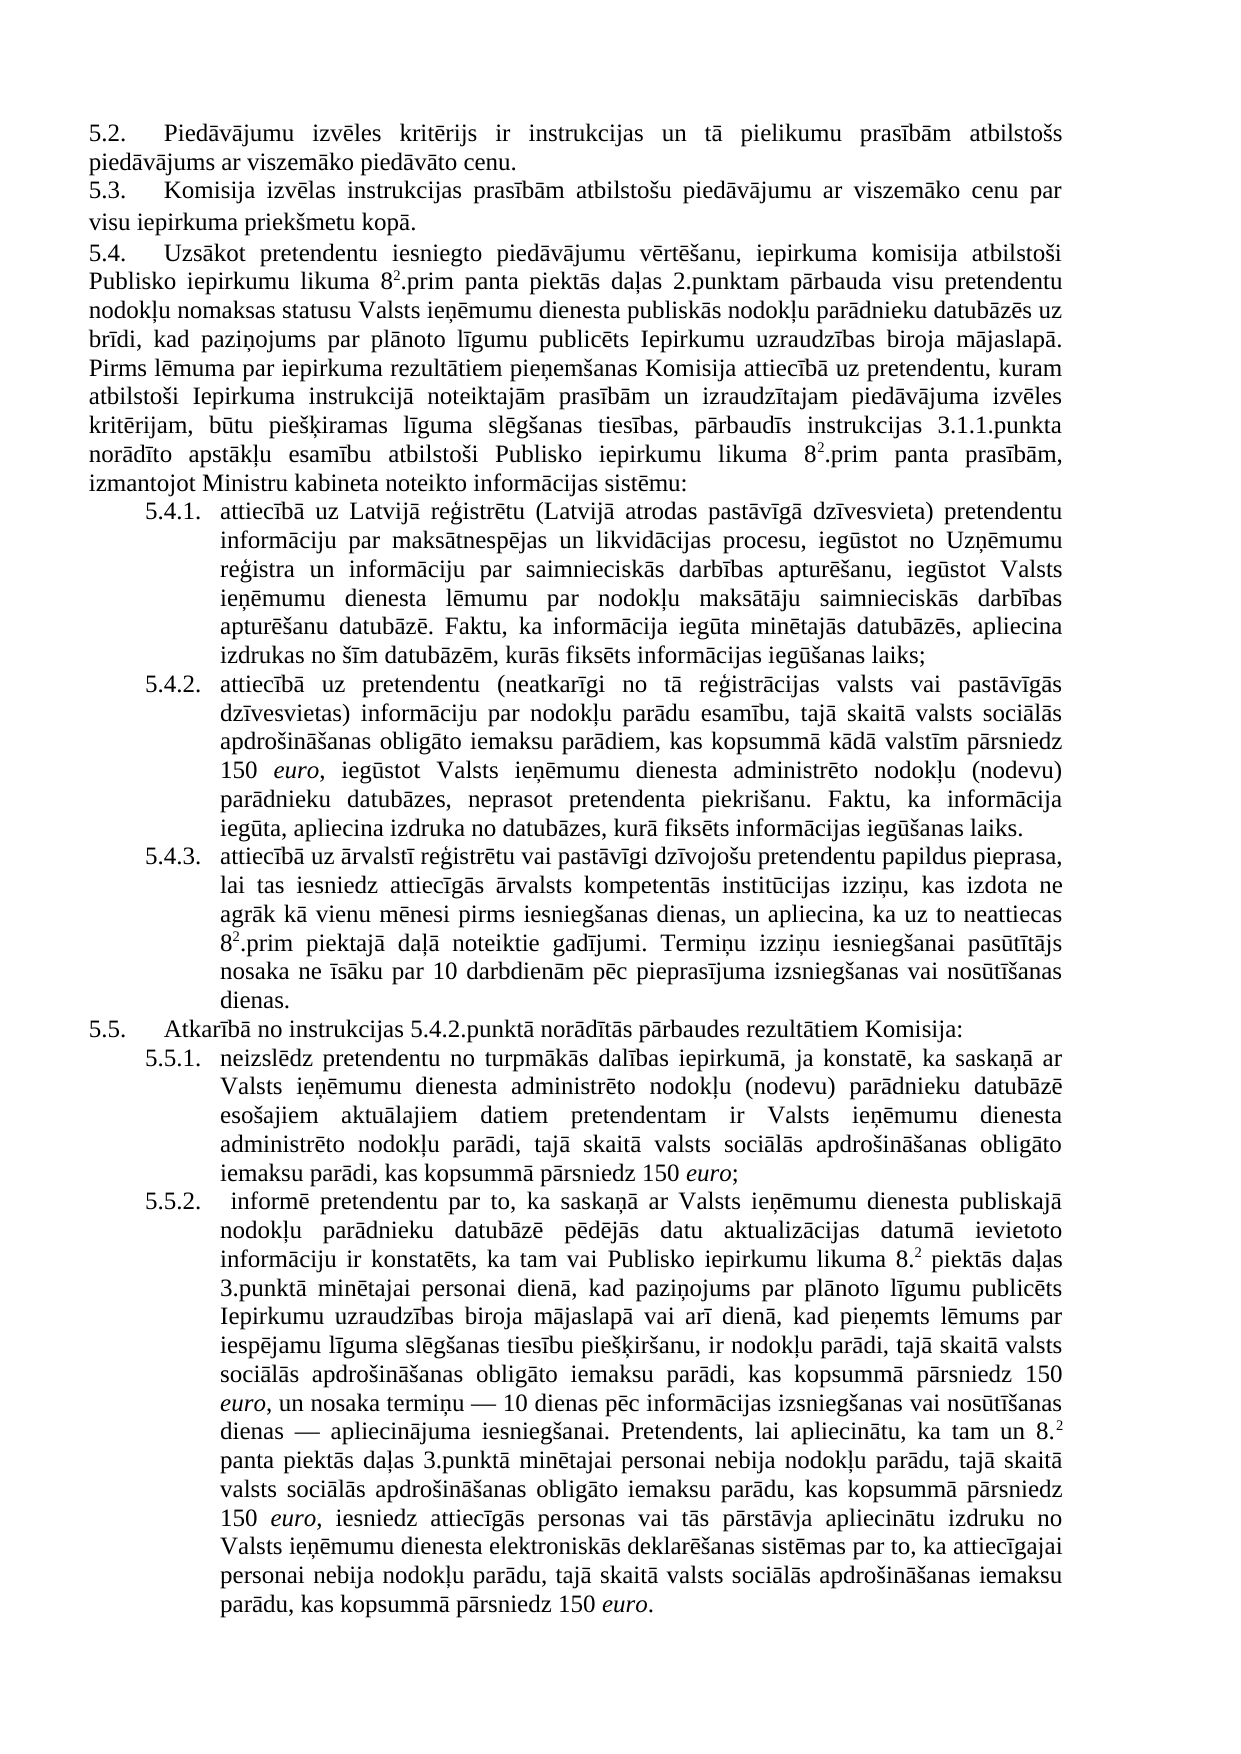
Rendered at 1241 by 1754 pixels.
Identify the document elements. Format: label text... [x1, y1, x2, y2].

subtitle Piedāvājumu izvēles kritērijs ir instrukcijas un tā pielikumu prasībām atbilstošs piedāvājums ar viszemāko piedāvāto cenu. [89, 118, 1063, 176]
list attiecībā uz pretendentu (neatkarīgi no tā reģistrācijas valsts vai pastāvīgās dzīvesvietas) informāciju par nodokļu parādu esamību, tajā skaitā valsts sociālās apdrošināšanas obligāto iemaksu parādiem, kas kopsummā kādā valstīm pārsniedz 150 euro, iegūstot Valsts ieņēmumu dienesta administrēto nodokļu (nodevu) parādnieku datubāzes, neprasot pretendenta piekrišanu. Faktu, ka informācija iegūta, apliecina izdruka no datubāzes, kurā fiksēts informācijas iegūšanas laiks. [145, 669, 1063, 841]
list neizslēdz pretendentu no turpmākās dalības iepirkumā, ja konstatē, ka saskaņā ar Valsts ieņēmumu dienesta administrēto nodokļu (nodevu) parādnieku datubāzē esošajiem aktuālajiem datiem pretendentam ir Valsts ieņēmumu dienesta administrēto nodokļu parādi, tajā skaitā valsts sociālās apdrošināšanas obligāto iemaksu parādi, kas kopsummā pārsniedz 150 euro; [145, 1043, 1063, 1186]
list informē pretendentu par to, ka saskaņā ar Valsts ieņēmumu dienesta publiskajā nodokļu parādnieku datubāzē pēdējās datu aktualizācijas datumā ievietoto informāciju ir konstatēts, ka tam vai Publisko iepirkumu likuma 8.2 piektās daļas 3.punktā minētajai personai dienā, kad paziņojums par plānoto līgumu publicēts Iepirkumu uzraudzības biroja mājaslapā vai arī dienā, kad pieņemts lēmums par iespējamu līguma slēgšanas tiesību piešķiršanu, ir nodokļu parādi, tajā skaitā valsts sociālās apdrošināšanas obligāto iemaksu parādi, kas kopsummā pārsniedz 150 euro, un nosaka termiņu — 10 dienas pēc informācijas izsniegšanas vai nosūtīšanas dienas — apliecinājuma iesniegšanai. Pretendents, lai apliecinātu, ka tam un 8.2 panta piektās daļas 3.punktā minētajai personai nebija nodokļu parādu, tajā skaitā valsts sociālās apdrošināšanas obligāto iemaksu parādu, kas kopsummā pārsniedz 150 euro, iesniedz attiecīgās personas vai tās pārstāvja apliecinātu izdruku no Valsts ieņēmumu dienesta elektroniskās deklarēšanas sistēmas par to, ka attiecīgajai personai nebija nodokļu parādu, tajā skaitā valsts sociālās apdrošināšanas iemaksu parādu, kas kopsummā pārsniedz 150 euro. [145, 1186, 1063, 1618]
list attiecībā uz ārvalstī reģistrētu vai pastāvīgi dzīvojošu pretendentu papildus pieprasa, lai tas iesniedz attiecīgās ārvalsts kompetentās institūcijas izziņu, kas izdota ne agrāk kā vienu mēnesi pirms iesniegšanas dienas, un apliecina, ka uz to neattiecas 82.prim piektajā daļā noteiktie gadījumi. Termiņu izziņu iesniegšanai pasūtītājs nosaka ne īsāku par 10 darbdienām pēc pieprasījuma izsniegšanas vai nosūtīšanas dienas. [145, 841, 1063, 1014]
list Atkarībā no instrukcijas 5.4.2.punktā norādītās pārbaudes rezultātiem Komisija: [89, 1014, 1063, 1043]
list Komisija izvēlas instrukcijas prasībām atbilstošu piedāvājumu ar viszemāko cenu par visu iepirkuma priekšmetu kopā. [89, 176, 1063, 235]
list attiecībā uz Latvijā reģistrētu (Latvijā atrodas pastāvīgā dzīvesvieta) pretendentu informāciju par maksātnespējas un likvidācijas procesu, iegūstot no Uzņēmumu reģistra un informāciju par saimnieciskās darbības apturēšanu, iegūstot Valsts ieņēmumu dienesta lēmumu par nodokļu maksātāju saimnieciskās darbības apturēšanu datubāzē. Faktu, ka informācija iegūta minētajās datubāzēs, apliecina izdrukas no šīm datubāzēm, kurās fiksēts informācijas iegūšanas laiks; [145, 496, 1063, 669]
list Uzsākot pretendentu iesniegto piedāvājumu vērtēšanu, iepirkuma komisija atbilstoši Publisko iepirkumu likuma 82.prim panta piektās daļas 2.punktam pārbauda visu pretendentu nodokļu nomaksas statusu Valsts ieņēmumu dienesta publiskās nodokļu parādnieku datubāzēs uz brīdi, kad paziņojums par plānoto līgumu publicēts Iepirkumu uzraudzības biroja mājaslapā. Pirms lēmuma par iepirkuma rezultātiem pieņemšanas Komisija attiecībā uz pretendentu, kuram atbilstoši Iepirkuma instrukcijā noteiktajām prasībām un izraudzītajam piedāvājuma izvēles kritērijam, būtu piešķiramas līguma slēgšanas tiesības, pārbaudīs instrukcijas 3.1.1.punkta norādīto apstākļu esamību atbilstoši Publisko iepirkumu likuma 82.prim panta prasībām, izmantojot Ministru kabineta noteikto informācijas sistēmu: [89, 238, 1063, 496]
